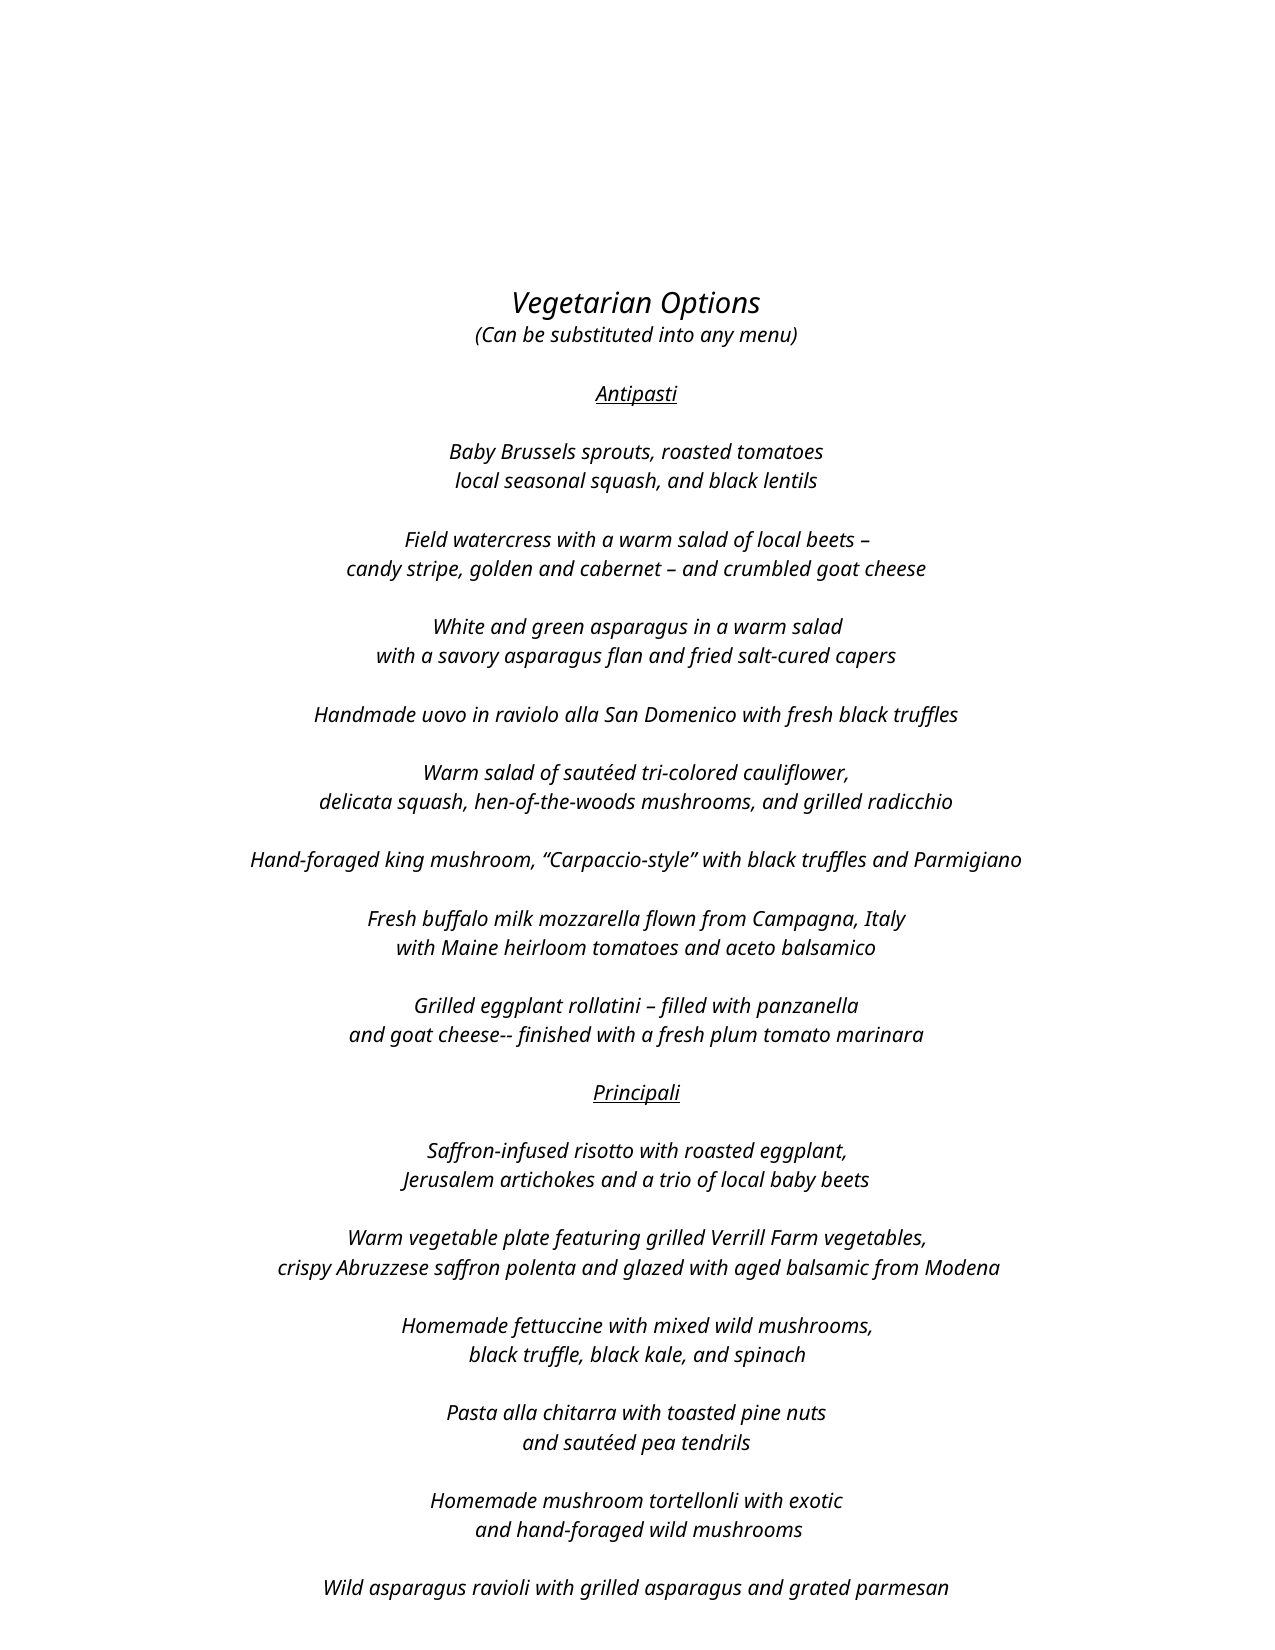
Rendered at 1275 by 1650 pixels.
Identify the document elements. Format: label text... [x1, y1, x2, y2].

text Fresh buffalo milk mozzarella flown from Campagna, Italy [187, 903, 1087, 932]
text Warm vegetable plate featuring grilled Verrill Farm vegetables, [187, 1222, 1087, 1252]
text Vegetarian Options [187, 290, 1087, 319]
text and sautéed pea tendrils [187, 1427, 1087, 1456]
text with a savory asparagus flan and fried salt-cured capers [187, 640, 1087, 669]
text Field watercress with a warm salad of local beets – [187, 524, 1087, 553]
text Hand-foraged king mushroom, “Carpaccio-style” with black truffles and Parmigiano [187, 844, 1087, 874]
text White and green asparagus in a warm salad [187, 611, 1087, 640]
text Baby Brussels sprouts, roasted tomatoes [187, 436, 1087, 465]
text Pasta alla chitarra with toasted pine nuts [187, 1397, 1087, 1427]
text delicata squash, hen-of-the-woods mushrooms, and grilled radicchio [187, 786, 1087, 815]
text Jerusalem artichokes and a trio of local baby beets [187, 1164, 1087, 1193]
text (Can be substituted into any menu) [187, 319, 1087, 349]
text Homemade fettuccine with mixed wild mushrooms, [187, 1310, 1087, 1339]
text Warm salad of sautéed tri-colored cauliflower, [187, 757, 1087, 786]
text Handmade uovo in raviolo alla San Domenico with fresh black truffles [187, 699, 1087, 728]
text Wild asparagus ravioli with grilled asparagus and grated parmesan [187, 1572, 1087, 1602]
text Antipasti [187, 378, 1087, 407]
text with Maine heirloom tomatoes and aceto balsamico [187, 932, 1087, 961]
text local seasonal squash, and black lentils [187, 465, 1087, 494]
text and hand-foraged wild mushrooms [187, 1514, 1087, 1543]
text Principali [187, 1077, 1087, 1106]
text Saffron-infused risotto with roasted eggplant, [187, 1135, 1087, 1164]
text Homemade mushroom tortellonli with exotic [187, 1485, 1087, 1514]
text Grilled eggplant rollatini – filled with panzanella [187, 990, 1087, 1019]
text candy stripe, golden and cabernet – and crumbled goat cheese [187, 553, 1087, 582]
text and goat cheese-- finished with a fresh plum tomato marinara [187, 1019, 1087, 1049]
text crispy Abruzzese saffron polenta and glazed with aged balsamic from Modena [187, 1252, 1087, 1281]
text black truffle, black kale, and spinach [187, 1339, 1087, 1368]
